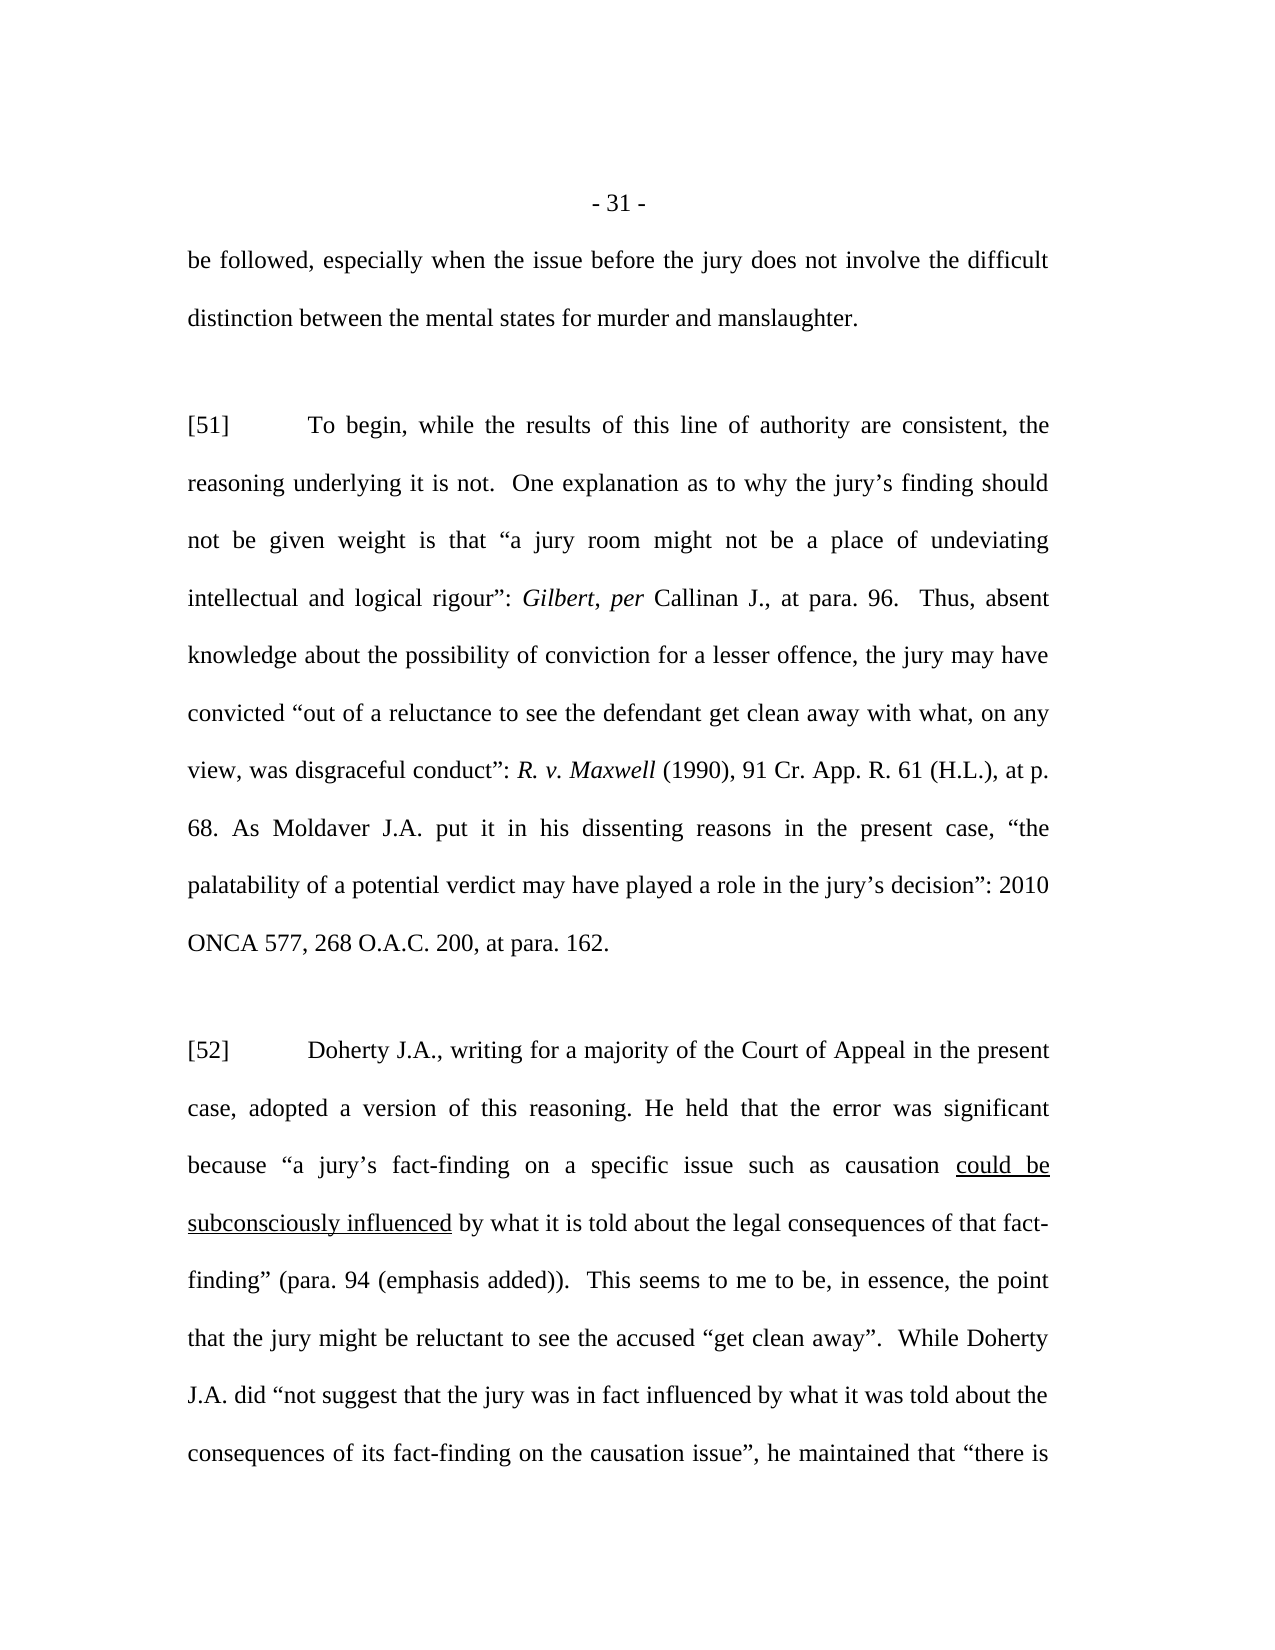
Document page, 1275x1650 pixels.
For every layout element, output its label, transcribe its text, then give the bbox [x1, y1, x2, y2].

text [187, 1035, 1050, 1466]
text To begin, while the results of this line of authority are consistent, the reasoning underlying it is not. One explanation as to why the jury’s finding should not be given weight is that “a jury room might not be a place of undeviating intellectual and logical rigour”: Gilbert, per Callinan J., at para. 96. Thus, absent knowledge about the possibility of conviction for a lesser offence, the jury may have convicted “out of a reluctance to see the defendant get clean away with what, on any view, was disgraceful conduct”: R. v. Maxwell (1990), 91 Cr. App. R. 61 (H.L.), at p. 68. As Moldaver J.A. put it in his dissenting reasons in the present case, “the palatability of a potential verdict may have played a role in the jury’s decision”: 2010 ONCA 577, 268 O.A.C. 200, at para. 162. [187, 410, 1050, 956]
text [187, 245, 1050, 331]
